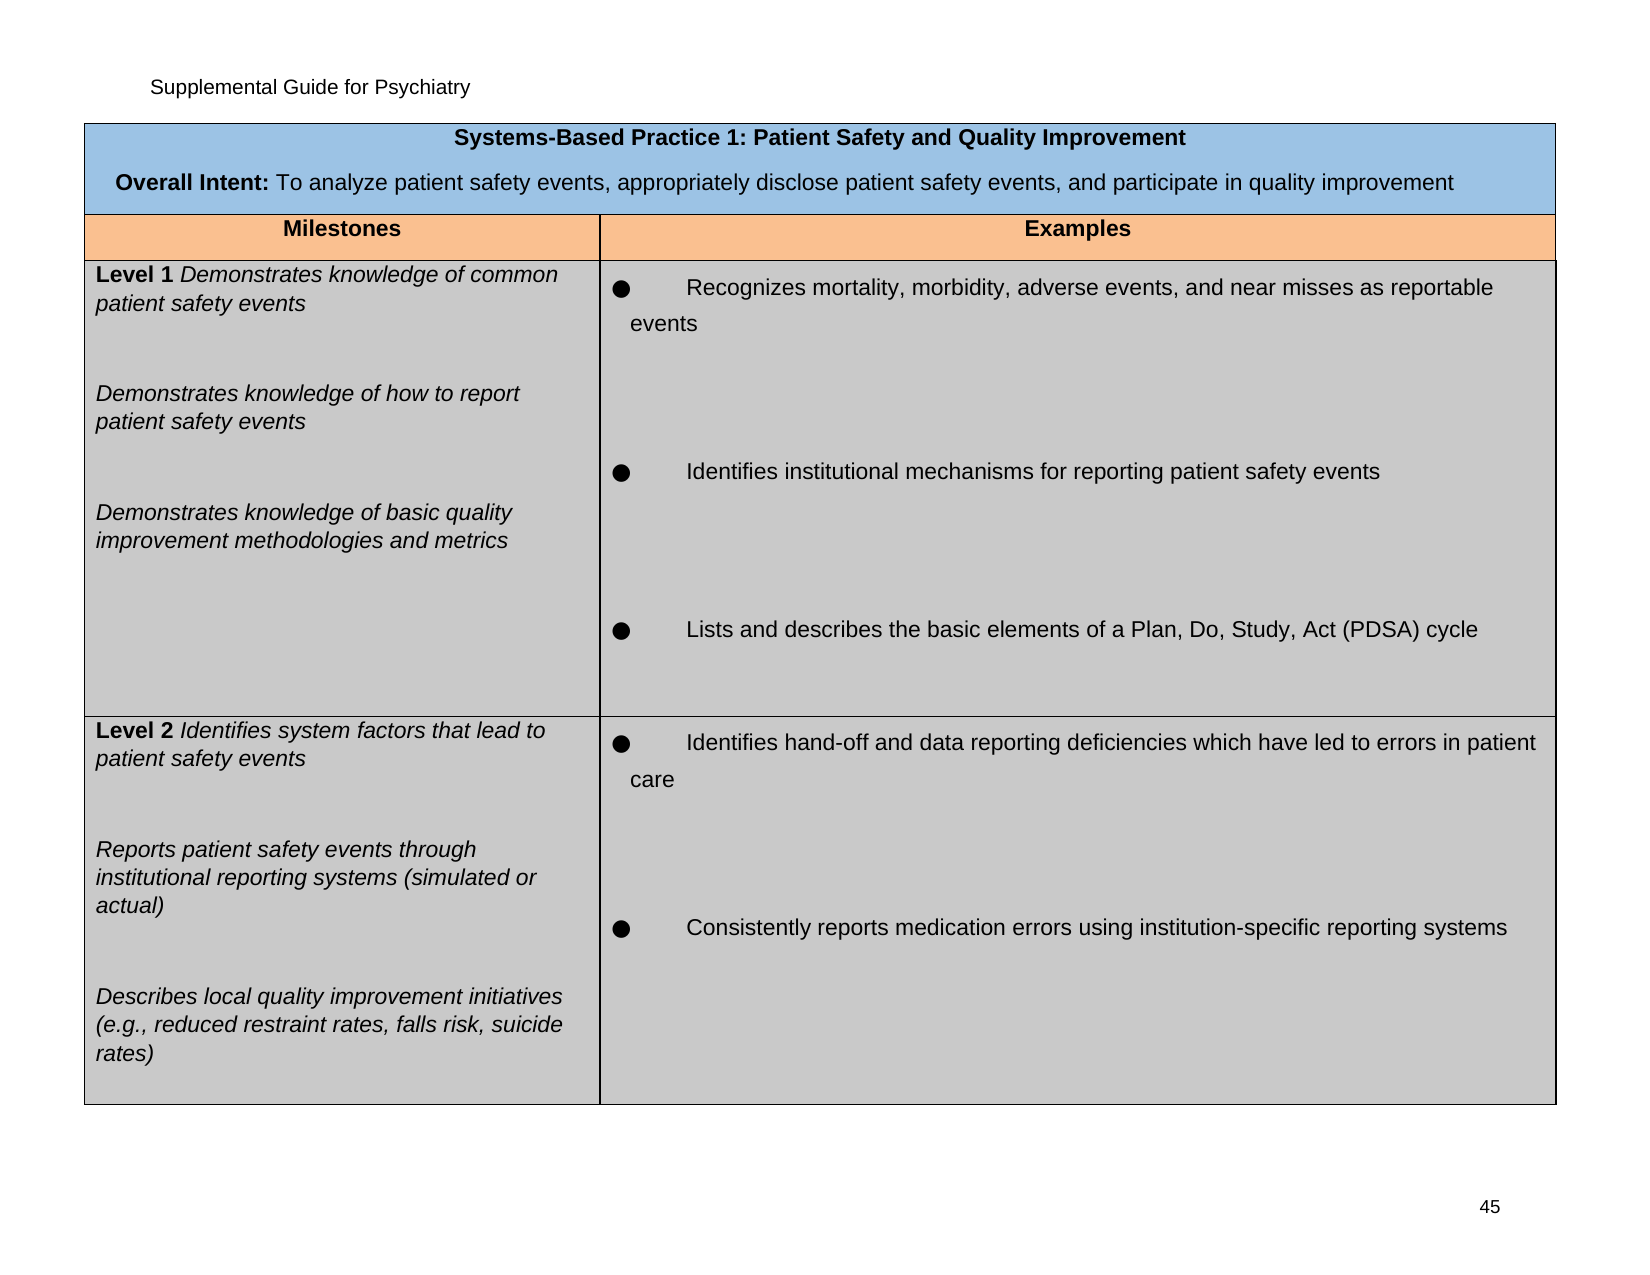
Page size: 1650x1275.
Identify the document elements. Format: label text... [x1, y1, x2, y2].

table_cell Examples [601, 215, 1555, 260]
table_header Systems-Based Practice 1: Patient Safety and Quality Improvement Overall Intent: To analyze patient safety events, appropriately disclose patient safety events, and participate in quality improvement [85, 124, 1555, 214]
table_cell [85, 717, 599, 1104]
table_cell Level 1 Demonstrates knowledge of common patient safety events Demonstrates knowledge of how to report patient safety events Demonstrates knowledge of basic quality improvement methodologies and metrics [85, 261, 599, 716]
table_cell Milestones [85, 215, 599, 260]
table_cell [601, 717, 1555, 1104]
table_cell Recognizes mortality, morbidity, adverse events, and near misses as reportable events Identifies institutional mechanisms for reporting patient safety events Lists and describes the basic elements of a Plan, Do, Study, Act (PDSA) cycle [601, 261, 1555, 716]
